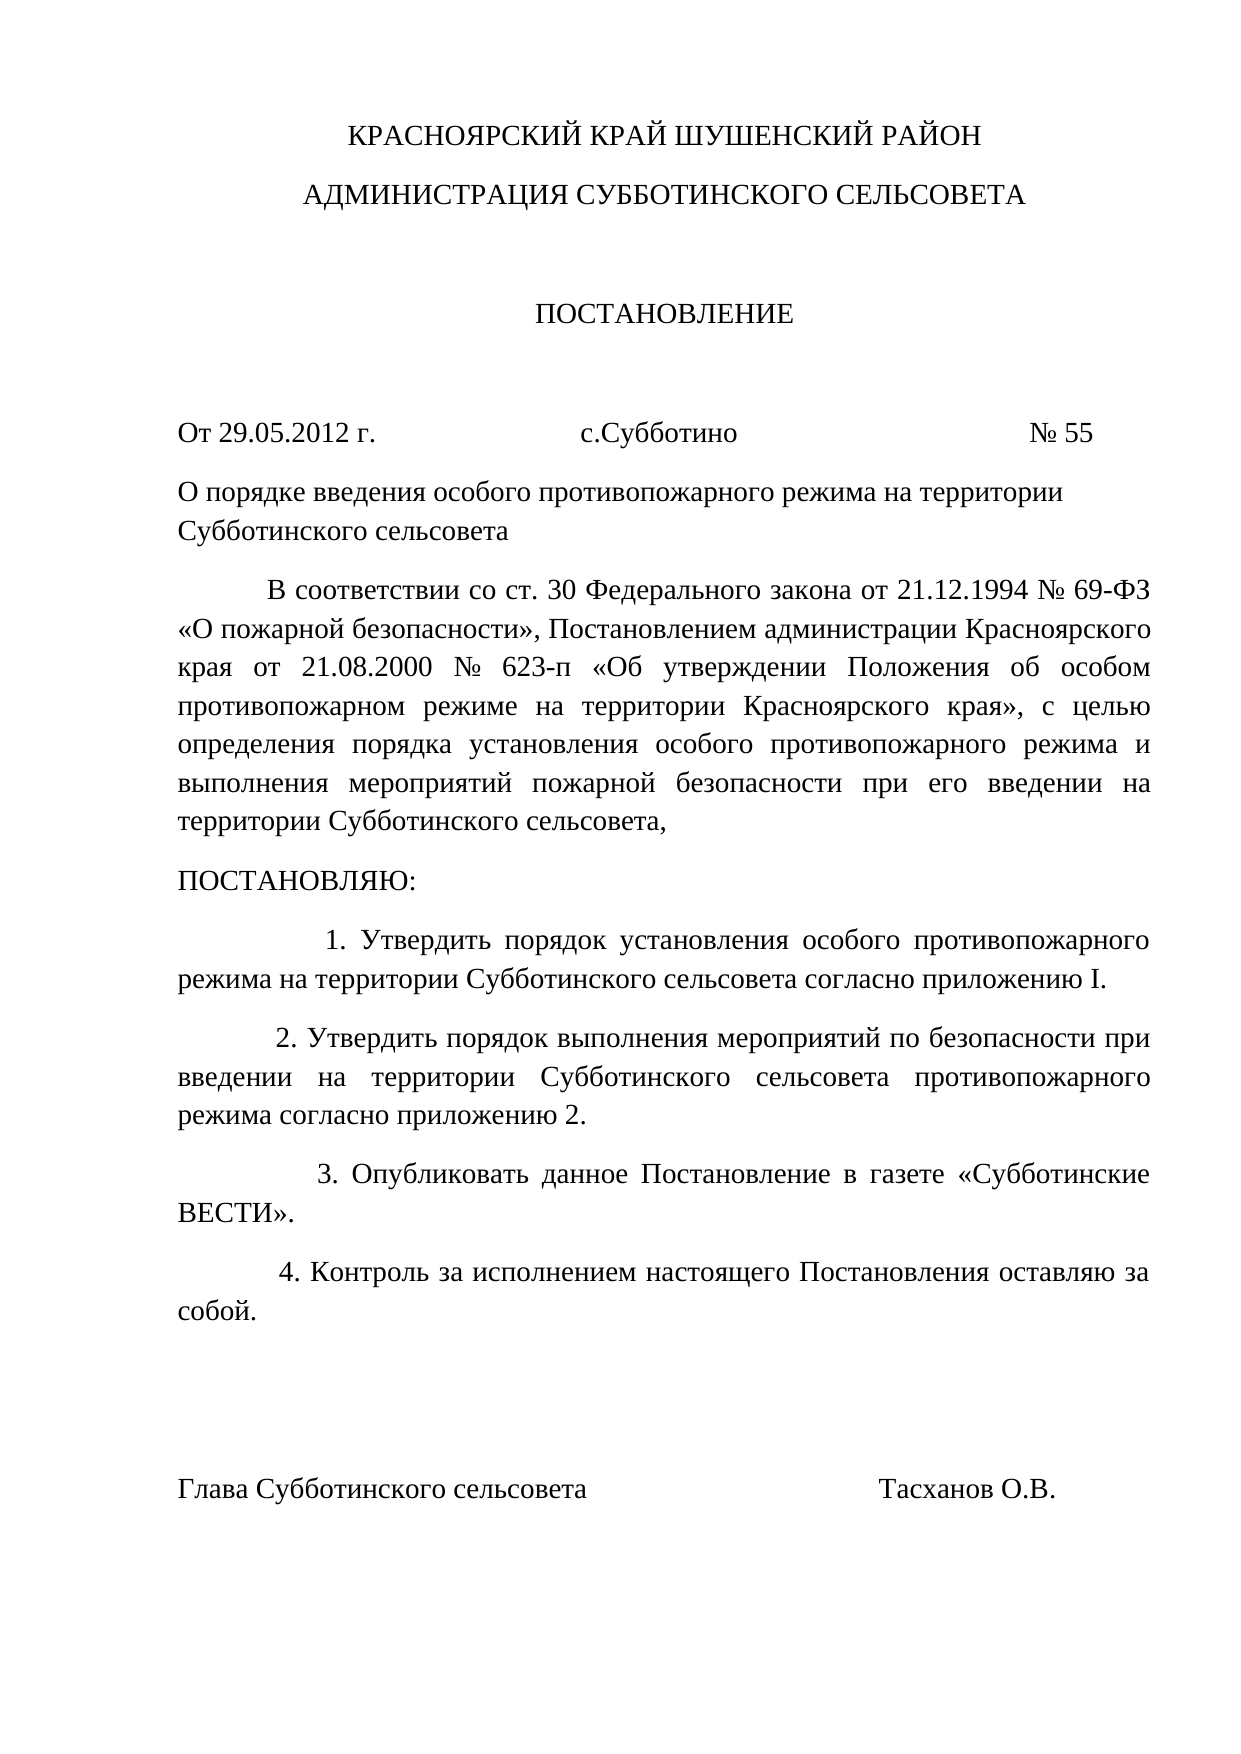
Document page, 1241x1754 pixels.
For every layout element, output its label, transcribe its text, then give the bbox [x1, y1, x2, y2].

text 1. Утвердить порядок установления особого противопожарного режима на территории Субботинского сельсовета согласно приложению I. [177, 922, 1152, 994]
text От 29.05.2012 г. с.Субботино № 55 [177, 415, 1152, 448]
text Глава Субботинского сельсовета Тасханов О.В. [177, 1471, 1152, 1505]
text 4. Контроль за исполнением настоящего Постановления оставляю за собой. [177, 1254, 1152, 1327]
text КРАСНОЯРСКИЙ КРАЙ ШУШЕНСКИЙ РАЙОН [177, 118, 1152, 152]
text В соответствии со ст. 30 Федерального закона от 21.12.1994 № 69-ФЗ «О пожарной безопасности», Постановлением администрации Красноярского края от 21.08.2000 № 623-п «Об утверждении Положения об особом противопожарном режиме на территории Красноярского края», с целью определения порядка установления особого противопожарного режима и выполнения мероприятий пожарной безопасности при его введении на территории Субботинского сельсовета, [177, 572, 1152, 837]
text ПОСТАНОВЛЕНИЕ [177, 296, 1152, 330]
text 2. Утвердить порядок выполнения мероприятий по безопасности при введении на территории Субботинского сельсовета противопожарного режима согласно приложению 2. [177, 1020, 1152, 1131]
text 3. Опубликовать данное Постановление в газете «Субботинские ВЕСТИ». [177, 1157, 1152, 1229]
text АДМИНИСТРАЦИЯ СУББОТИНСКОГО СЕЛЬСОВЕТА [177, 177, 1152, 211]
text ПОСТАНОВЛЯЮ: [177, 863, 1152, 896]
text О порядке введения особого противопожарного режима на территории Субботинского сельсовета [177, 474, 1152, 546]
